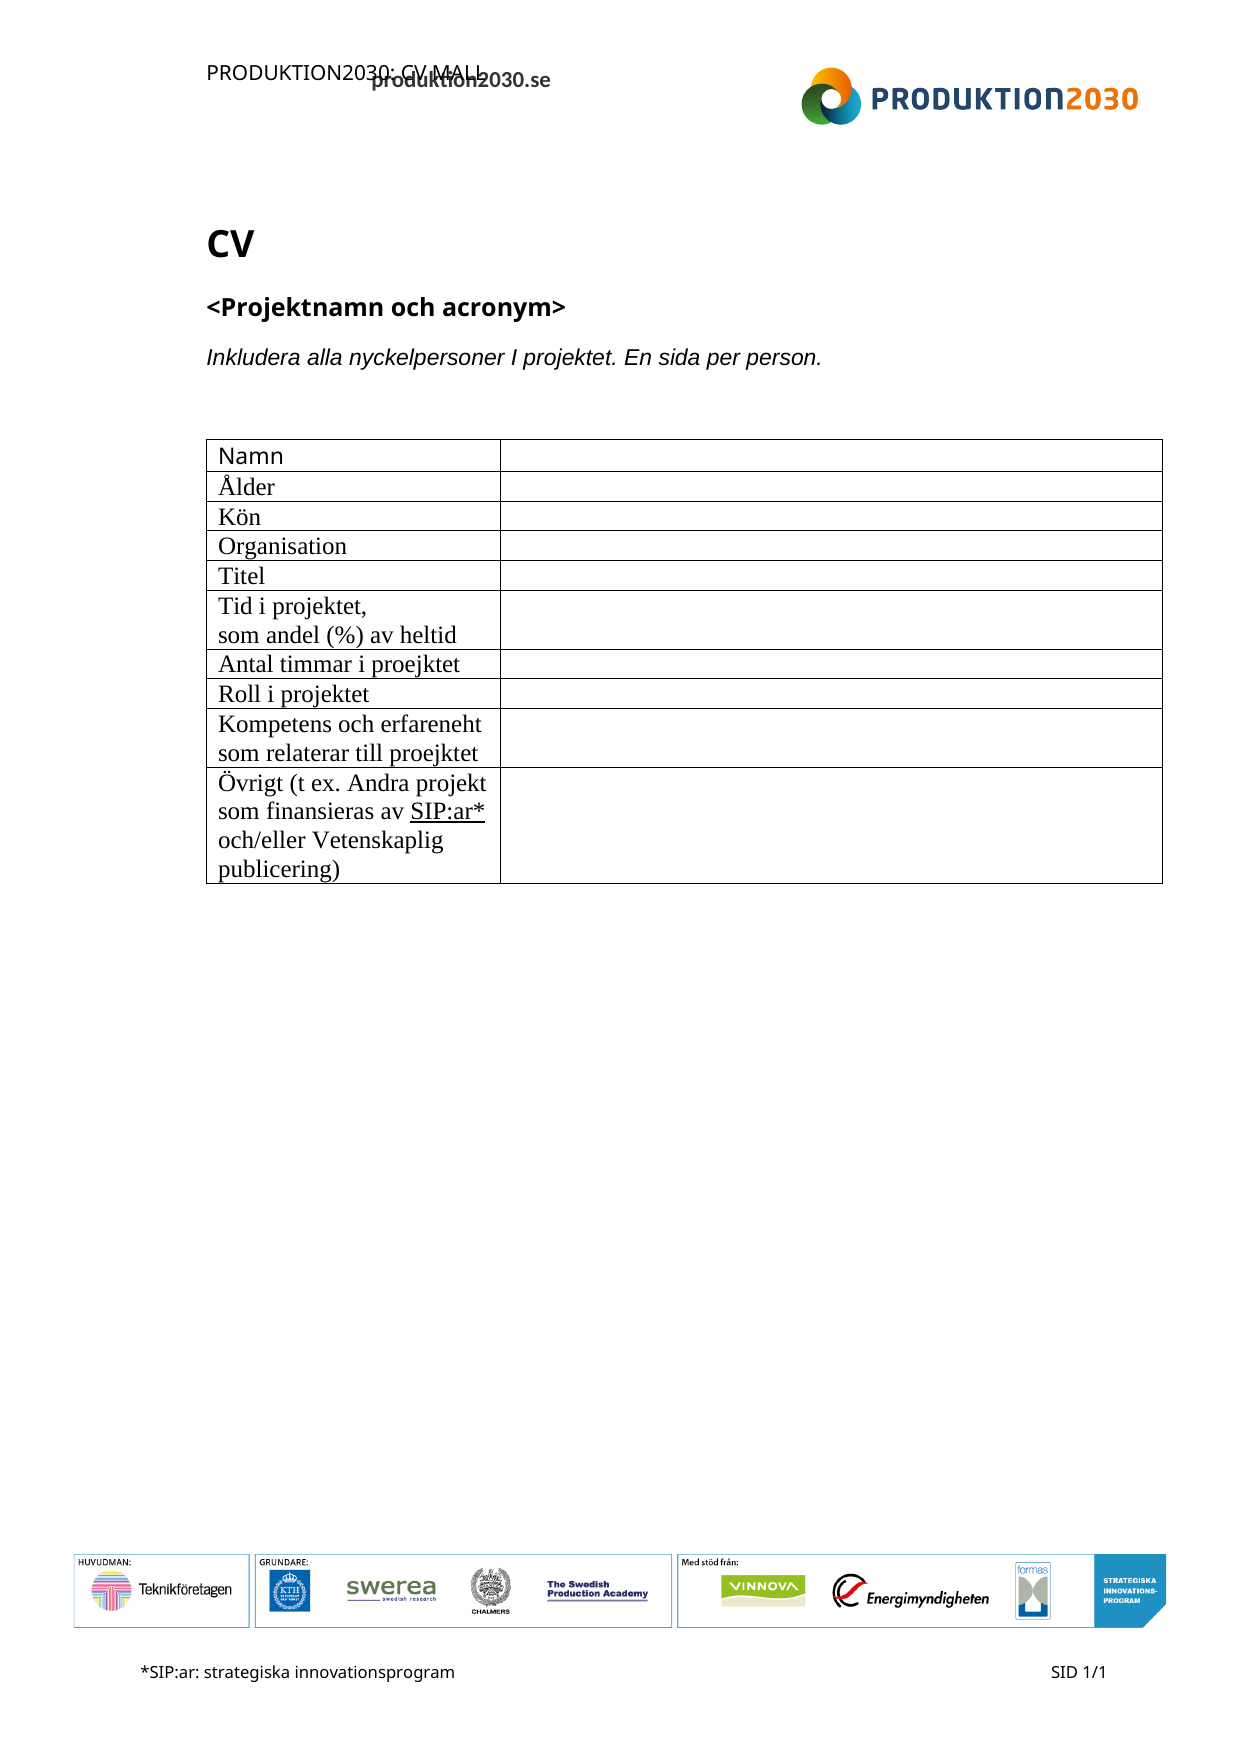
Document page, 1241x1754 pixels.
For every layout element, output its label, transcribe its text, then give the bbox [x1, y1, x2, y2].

table_cell Titel [207, 561, 500, 590]
text <Projektnamn och acronym> [206, 289, 1093, 323]
table_header Namn [207, 440, 500, 471]
picture [73, 1554, 1167, 1628]
table_cell Tid i projektet, som andel (%) av heltid [207, 591, 500, 648]
table_cell [501, 679, 1162, 708]
table_cell Roll i projektet [207, 679, 500, 708]
table_cell Kön [207, 502, 500, 530]
text Inkludera alla nyckelpersoner I projektet. En sida per person. [206, 344, 1093, 371]
table_cell [501, 531, 1162, 560]
text CV [206, 217, 1093, 268]
picture [790, 59, 1149, 127]
table_cell Ålder [207, 472, 500, 501]
table_cell [501, 561, 1162, 590]
table_header [501, 440, 1162, 471]
table_cell Organisation [207, 531, 500, 560]
table_cell [501, 591, 1162, 648]
table_cell [501, 502, 1162, 530]
table_cell [501, 650, 1162, 678]
table_cell [501, 472, 1162, 501]
table_cell [501, 768, 1162, 883]
table_cell Övrigt (t ex. Andra projekt som finansieras av SIP:ar* och/eller Vetenskaplig publicering) [207, 768, 500, 883]
table_cell Kompetens och erfareneht som relaterar till proejktet [207, 709, 500, 767]
table_cell [501, 709, 1162, 767]
table_cell Antal timmar i proejktet [207, 650, 500, 678]
